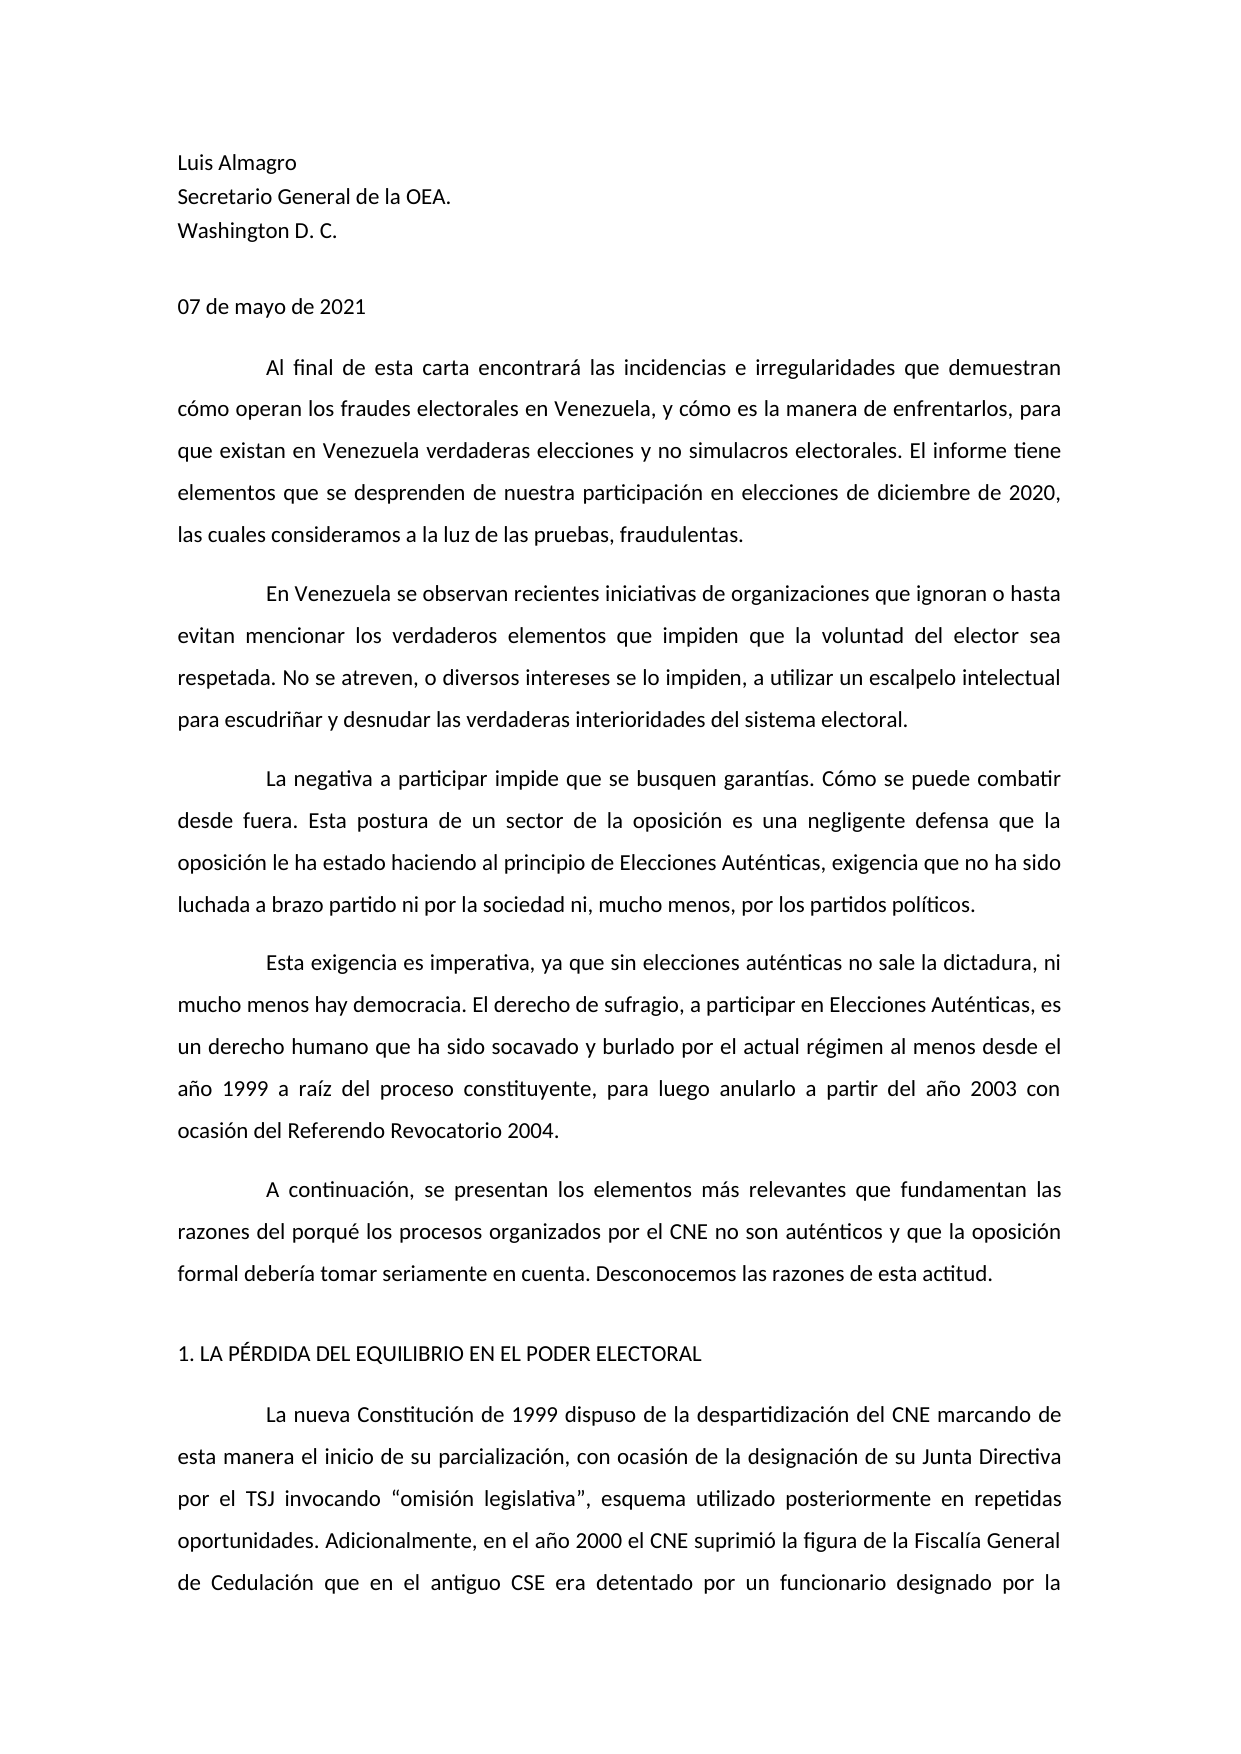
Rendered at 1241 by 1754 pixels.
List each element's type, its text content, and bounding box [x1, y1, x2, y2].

text Secretario General de la OEA. [177, 182, 1063, 210]
text Washington D. C. [177, 216, 1063, 244]
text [177, 1400, 1063, 1596]
text Al final de esta carta encontrará las incidencias e irregularidades que demuestran cómo operan los fraudes electorales en Venezuela, y cómo es la manera de enfrentarlos, para que existan en Venezuela verdaderas elecciones y no simulacros electorales. El informe tiene elementos que se desprenden de nuestra participación en elecciones de diciembre de 2020, las cuales consideramos a la luz de las pruebas, fraudulentas. [177, 353, 1063, 548]
text La negativa a participar impide que se busquen garantías. Cómo se puede combatir desde fuera. Esta postura de un sector de la oposición es una negligente defensa que la oposición le ha estado haciendo al principio de Elecciones Auténticas, exigencia que no ha sido luchada a brazo partido ni por la sociedad ni, mucho menos, por los partidos políticos. [177, 764, 1063, 918]
text A continuación, se presentan los elementos más relevantes que fundamentan las razones del porqué los procesos organizados por el CNE no son auténticos y que la oposición formal debería tomar seriamente en cuenta. Desconocemos las razones de esta actitud. [177, 1175, 1063, 1287]
text 07 de mayo de 2021 [177, 292, 1063, 320]
text Esta exigencia es imperativa, ya que sin elecciones auténticas no sale la dictadura, ni mucho menos hay democracia. El derecho de sufragio, a participar en Elecciones Auténticas, es un derecho humano que ha sido socavado y burlado por el actual régimen al menos desde el año 1999 a raíz del proceso constituyente, para luego anularlo a partir del año 2003 con ocasión del Referendo Revocatorio 2004. [177, 948, 1063, 1144]
text Luis Almagro [177, 148, 1063, 176]
text En Venezuela se observan recientes iniciativas de organizaciones que ignoran o hasta evitan mencionar los verdaderos elementos que impiden que la voluntad del elector sea respetada. No se atreven, o diversos intereses se lo impiden, a utilizar un escalpelo intelectual para escudriñar y desnudar las verdaderas interioridades del sistema electoral. [177, 579, 1063, 733]
text 1. LA PÉRDIDA DEL EQUILIBRIO EN EL PODER ELECTORAL [177, 1339, 1063, 1367]
